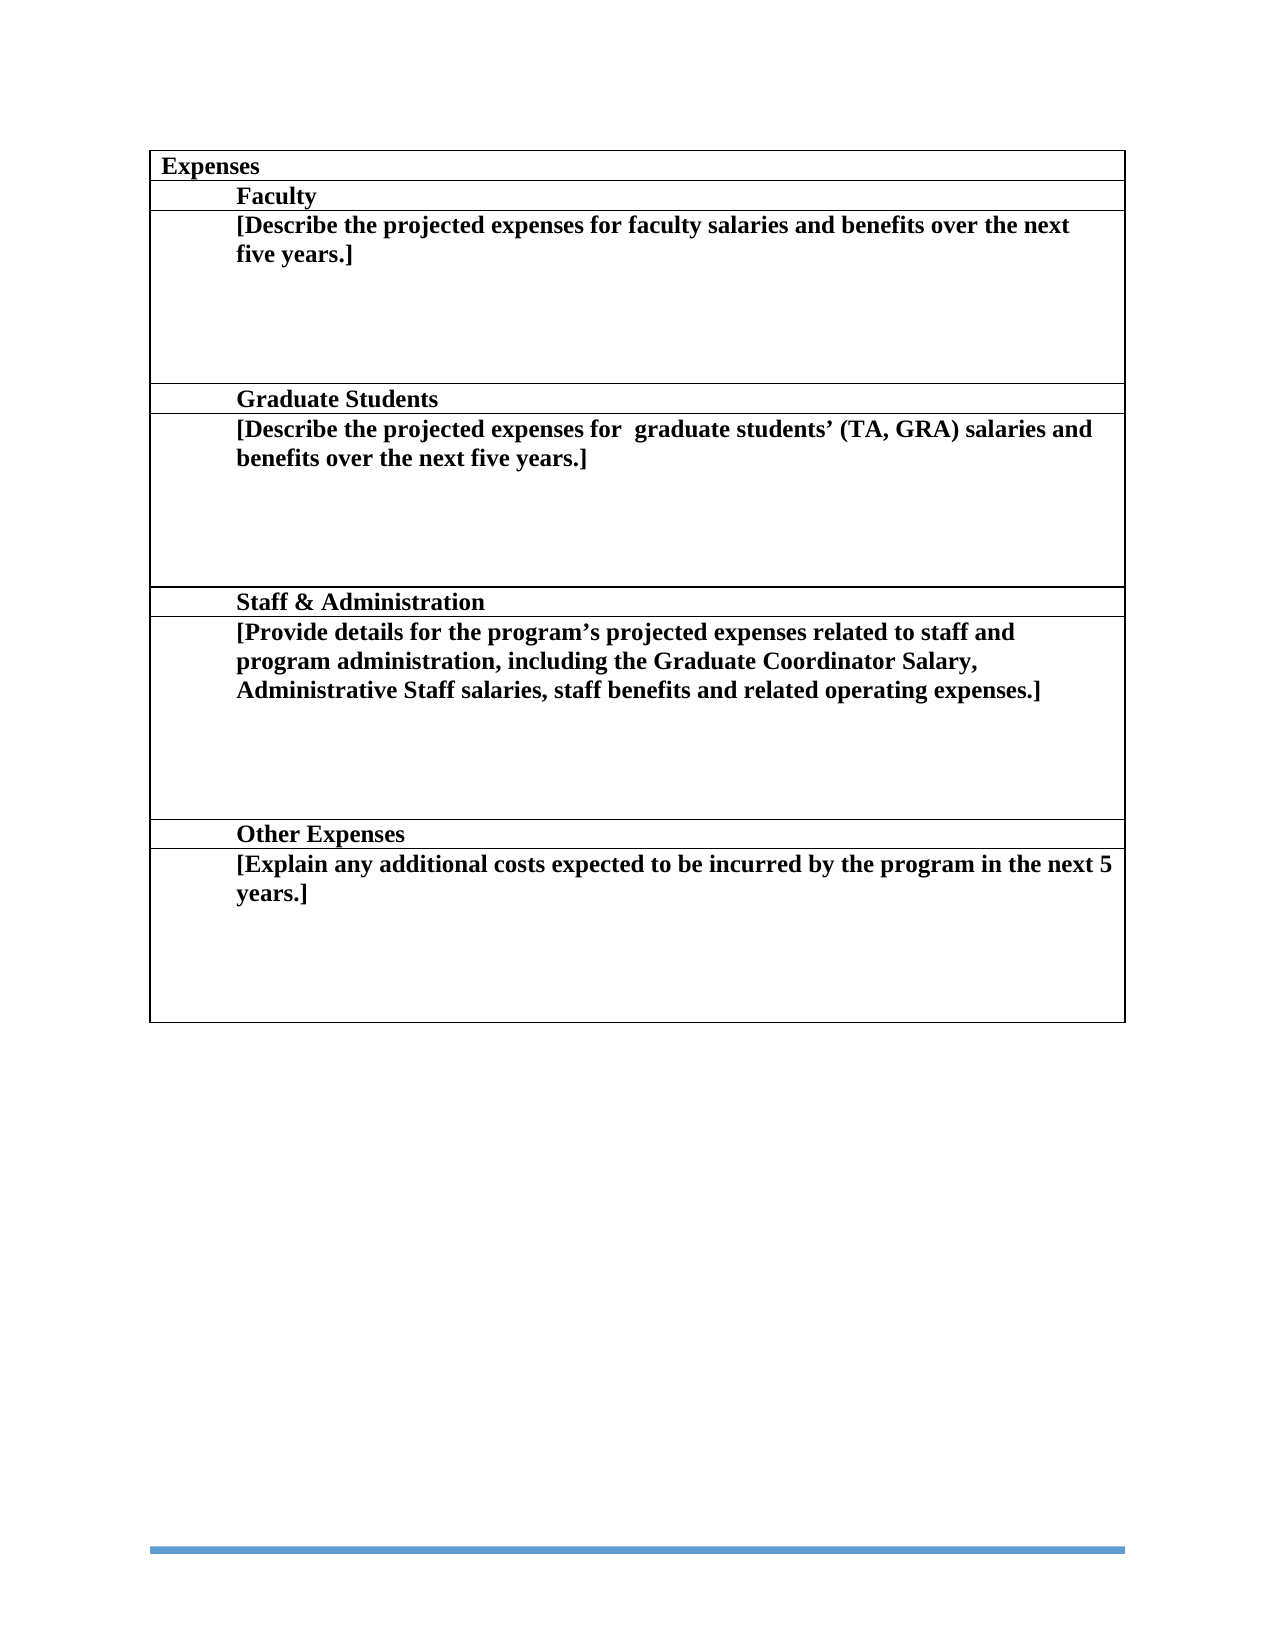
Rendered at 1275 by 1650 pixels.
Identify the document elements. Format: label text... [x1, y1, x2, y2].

table_cell [Provide details for the program’s projected expenses related to staff and program administration, including the Graduate Coordinator Salary, Administrative Staff salaries, staff benefits and related operating expenses.] [151, 617, 1124, 818]
table_cell [Describe the projected expenses for faculty salaries and benefits over the next five years.] [151, 211, 1124, 383]
table_cell [Describe the projected expenses for graduate students’ (TA, GRA) salaries and benefits over the next five years.] [151, 414, 1124, 586]
table_cell Staff & Administration [151, 588, 1124, 616]
table_cell Other Expenses [151, 820, 1124, 848]
table_cell [Explain any additional costs expected to be incurred by the program in the next 5 years.] [151, 849, 1124, 1022]
table_cell Faculty [151, 181, 1124, 209]
table_cell Graduate Students [151, 384, 1124, 413]
table_header Expenses [151, 151, 1124, 180]
